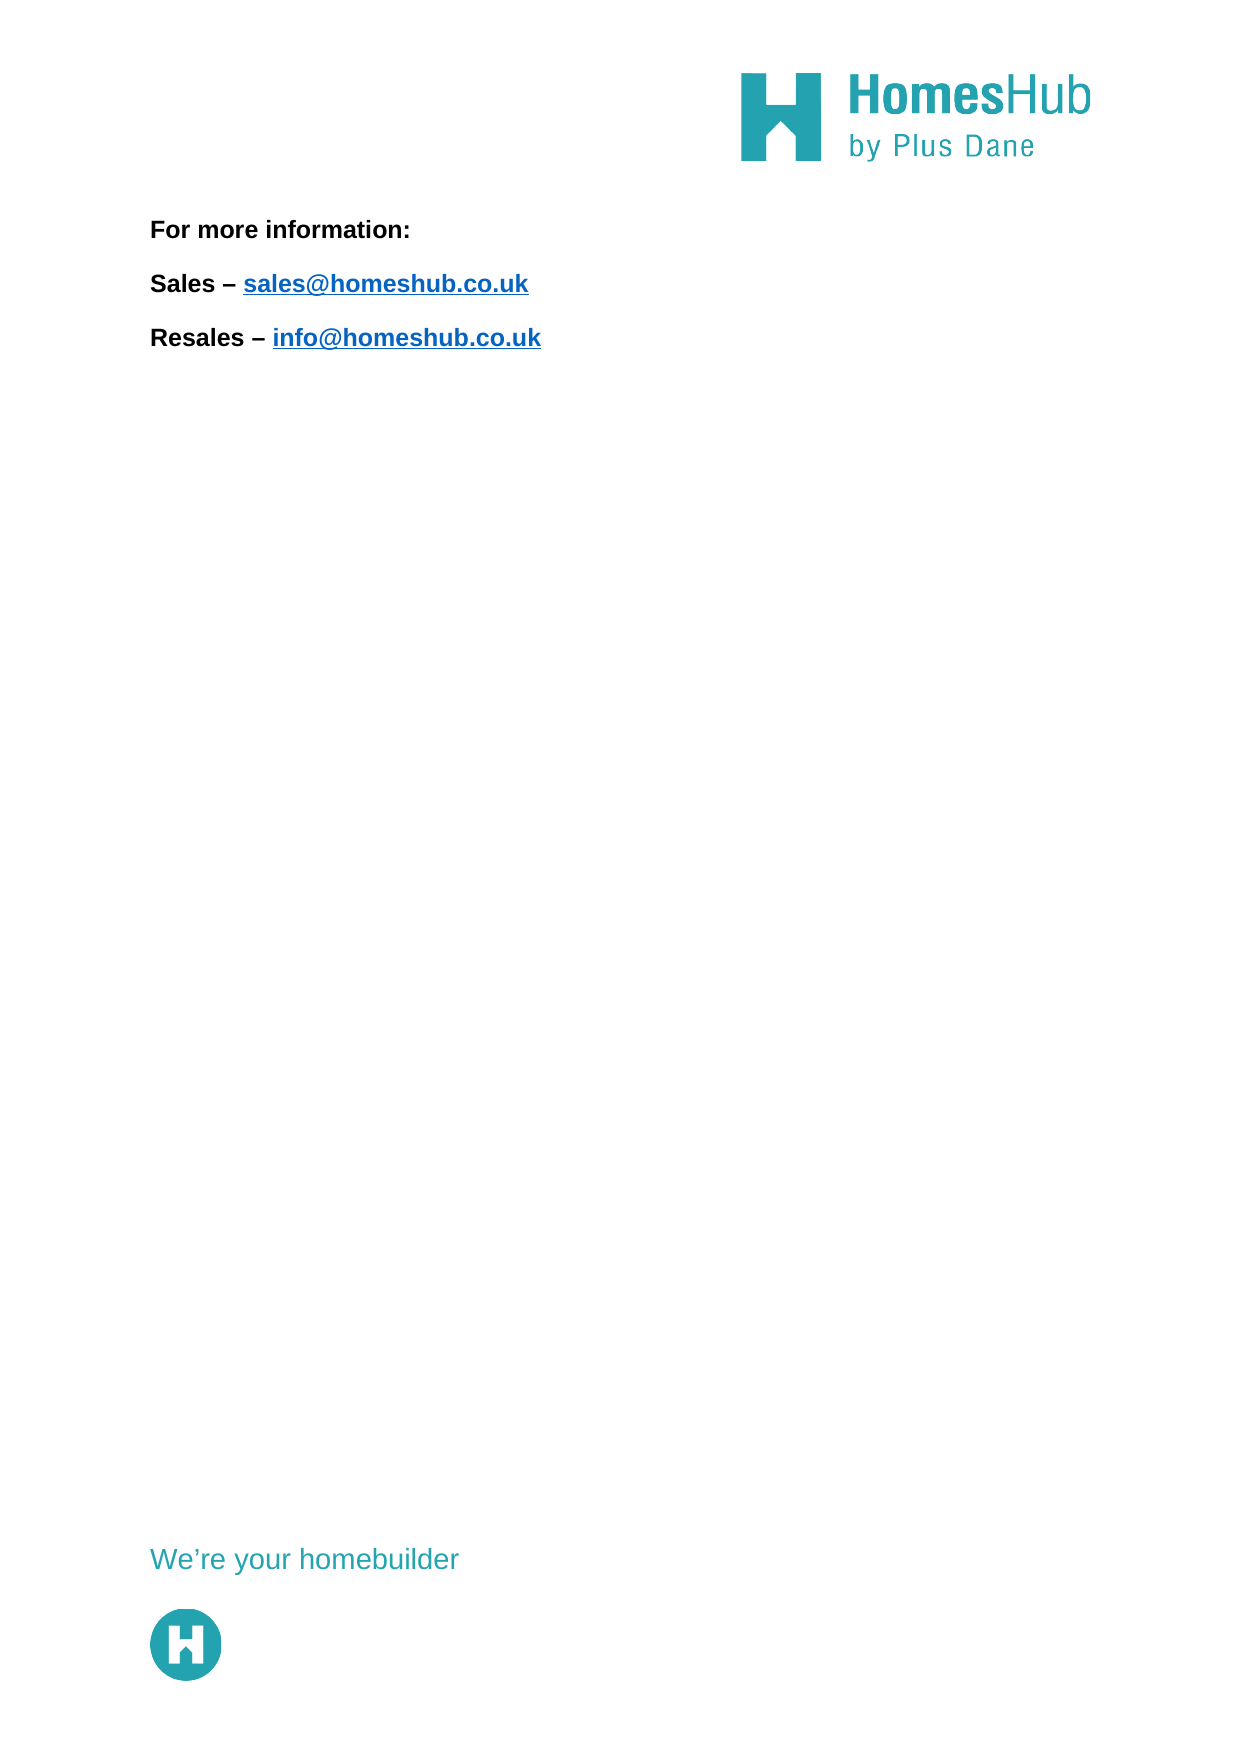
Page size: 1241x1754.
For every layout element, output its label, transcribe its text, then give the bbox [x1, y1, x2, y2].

text For more information: [150, 215, 1090, 244]
picture [150, 1609, 222, 1681]
text Sales – sales@homeshub.co.uk [150, 269, 1090, 298]
picture [741, 73, 1091, 162]
text Resales – info@homeshub.co.uk [150, 323, 1090, 351]
